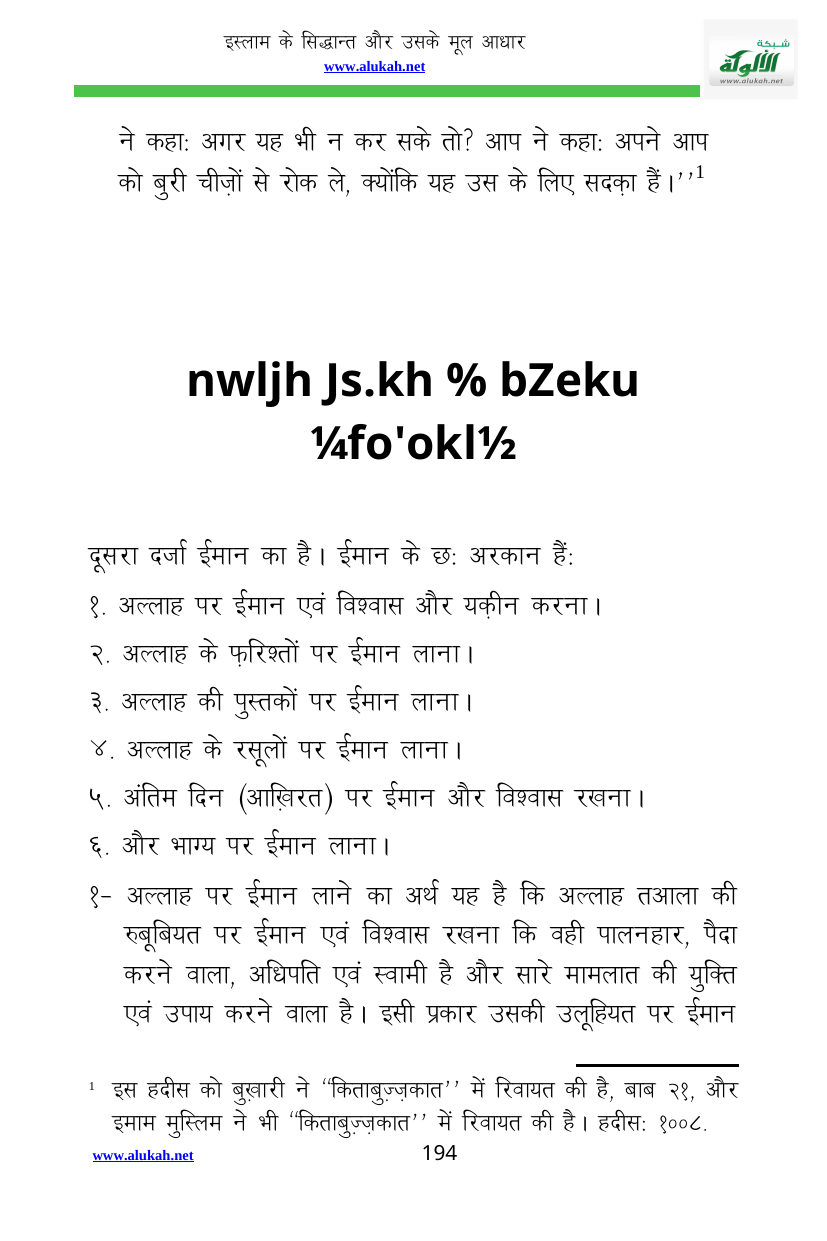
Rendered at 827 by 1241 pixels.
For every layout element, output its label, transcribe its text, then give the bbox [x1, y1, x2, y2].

text 3- vYykg dh iqLrdksa ij bZeku ykukA [89, 680, 738, 719]
text 5- vafre fnu ¼vkf[+kjr½ ij bZeku vkSj fo’okl j[kukA [89, 776, 738, 815]
text 4- vYykg ds jlwyksa ij bZeku ykukA [89, 728, 738, 767]
text nwljk ntkZ bZeku dk gSA bZeku ds N% vjdku gSa% [89, 534, 738, 573]
text 2- vYykg ds Q+fj’rksa ij bZeku ykukA [89, 632, 738, 671]
text 1- vYykg ij bZeku ,oa fo’okl vkSj ;d+hu djukA [89, 584, 738, 623]
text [118, 119, 708, 200]
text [89, 873, 738, 1032]
text 6- vkSj HkkX; ij bZeku ykukA [89, 823, 738, 863]
text nwljh Js.kh % bZeku ¼fo'okl½ [89, 348, 738, 472]
